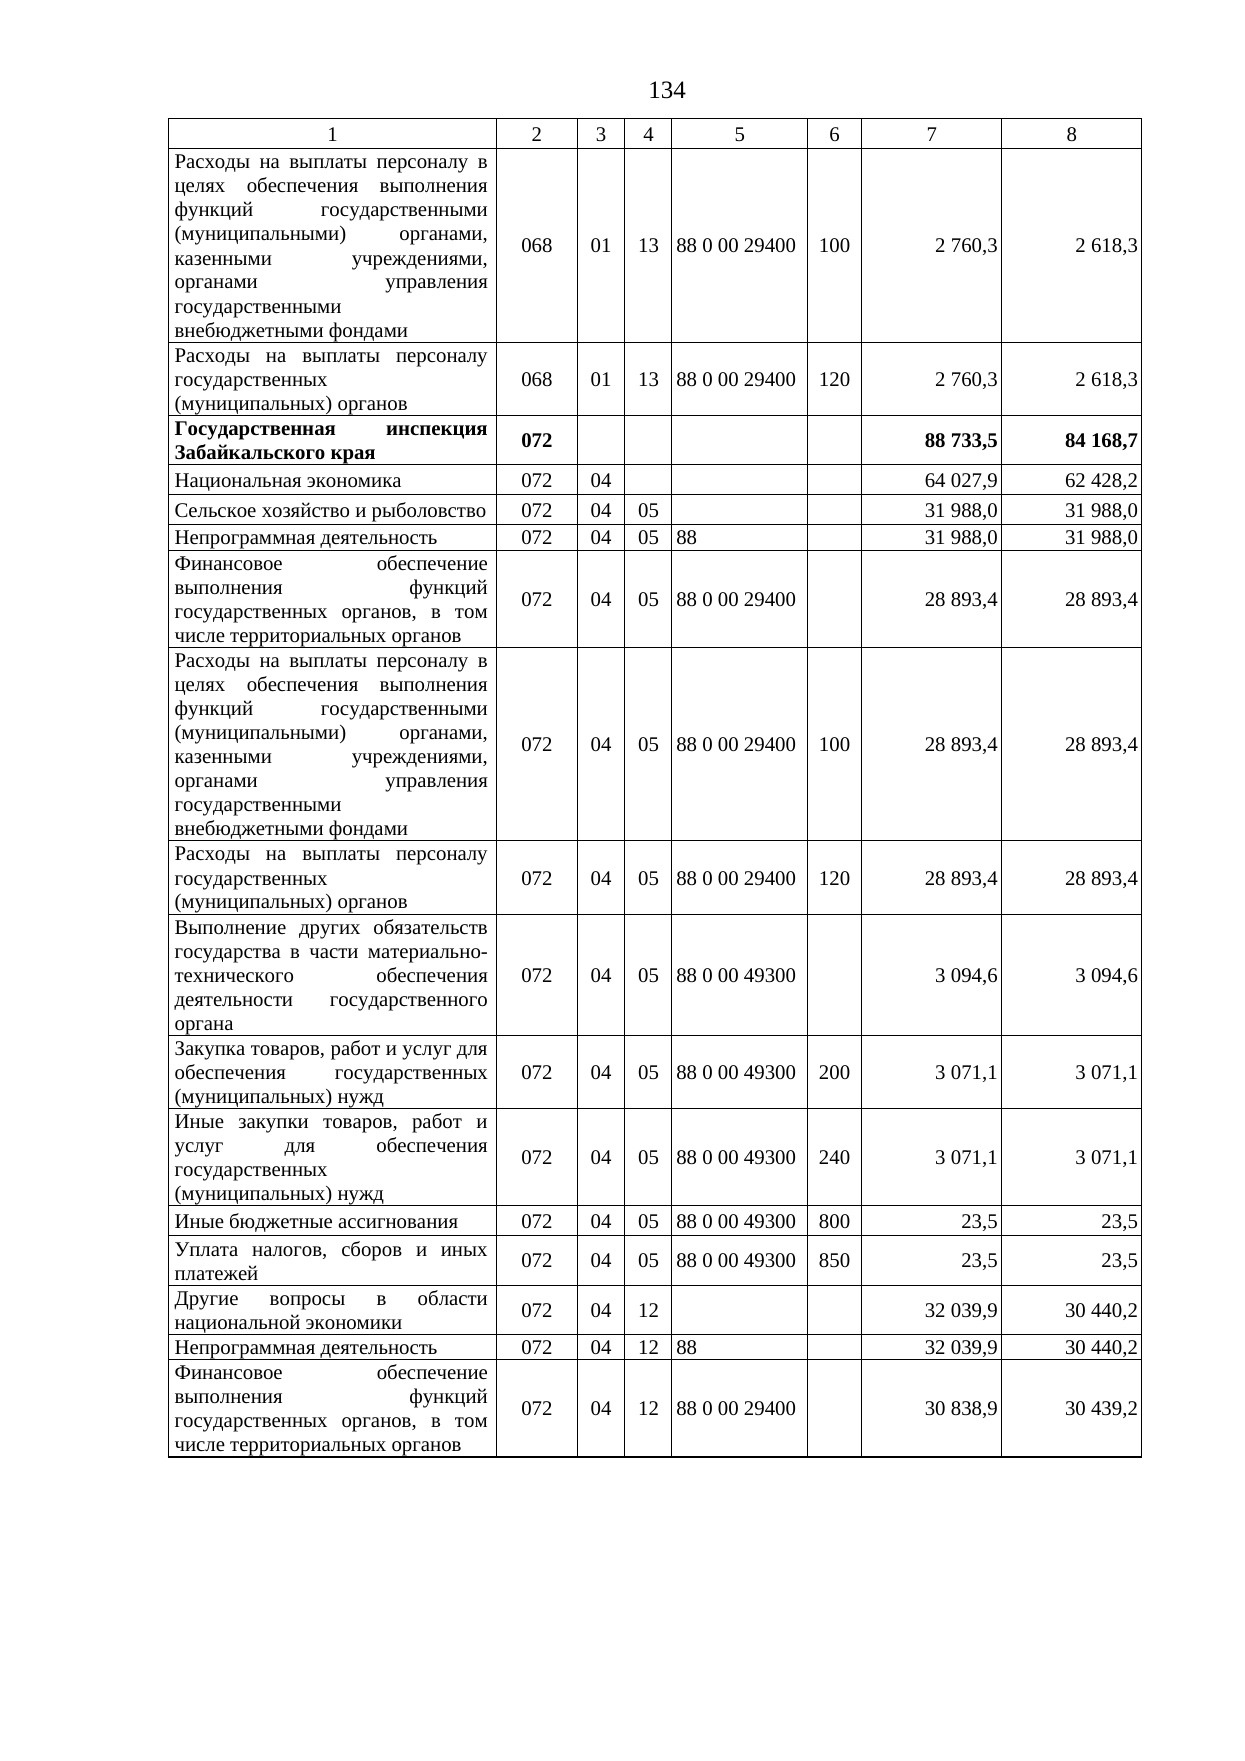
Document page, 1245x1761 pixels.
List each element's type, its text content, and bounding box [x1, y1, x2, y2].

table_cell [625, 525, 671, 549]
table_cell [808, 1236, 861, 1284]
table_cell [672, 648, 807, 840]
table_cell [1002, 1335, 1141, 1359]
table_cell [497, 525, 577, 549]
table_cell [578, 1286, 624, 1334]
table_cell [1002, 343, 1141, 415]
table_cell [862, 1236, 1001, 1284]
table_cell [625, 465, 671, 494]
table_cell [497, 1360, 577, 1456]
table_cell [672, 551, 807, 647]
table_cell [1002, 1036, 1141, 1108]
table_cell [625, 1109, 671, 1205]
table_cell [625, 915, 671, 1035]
table_header 1 [169, 119, 496, 148]
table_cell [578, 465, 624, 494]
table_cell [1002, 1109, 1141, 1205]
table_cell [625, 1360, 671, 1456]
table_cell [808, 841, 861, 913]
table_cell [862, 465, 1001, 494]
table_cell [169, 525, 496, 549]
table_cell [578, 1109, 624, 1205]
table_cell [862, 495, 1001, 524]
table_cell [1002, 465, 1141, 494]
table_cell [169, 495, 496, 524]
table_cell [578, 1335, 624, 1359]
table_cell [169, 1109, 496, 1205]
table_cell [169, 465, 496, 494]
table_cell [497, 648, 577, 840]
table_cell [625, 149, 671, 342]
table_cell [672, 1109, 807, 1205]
table_header 3 [578, 119, 624, 148]
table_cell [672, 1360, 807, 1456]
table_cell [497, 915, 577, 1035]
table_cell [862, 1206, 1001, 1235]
table_header 2 [497, 119, 577, 148]
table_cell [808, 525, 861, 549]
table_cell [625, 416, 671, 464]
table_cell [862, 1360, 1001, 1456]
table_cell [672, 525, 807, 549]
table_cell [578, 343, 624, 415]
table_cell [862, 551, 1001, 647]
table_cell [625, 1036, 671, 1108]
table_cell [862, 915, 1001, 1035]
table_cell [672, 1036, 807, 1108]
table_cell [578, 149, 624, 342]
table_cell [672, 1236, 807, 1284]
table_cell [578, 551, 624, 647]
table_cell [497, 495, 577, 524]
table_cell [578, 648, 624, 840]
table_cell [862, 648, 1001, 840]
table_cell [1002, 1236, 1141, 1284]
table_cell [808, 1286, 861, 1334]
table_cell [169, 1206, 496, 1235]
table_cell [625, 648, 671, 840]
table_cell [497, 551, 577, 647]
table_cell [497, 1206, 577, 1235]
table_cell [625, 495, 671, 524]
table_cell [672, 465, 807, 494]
table_header 4 [625, 119, 671, 148]
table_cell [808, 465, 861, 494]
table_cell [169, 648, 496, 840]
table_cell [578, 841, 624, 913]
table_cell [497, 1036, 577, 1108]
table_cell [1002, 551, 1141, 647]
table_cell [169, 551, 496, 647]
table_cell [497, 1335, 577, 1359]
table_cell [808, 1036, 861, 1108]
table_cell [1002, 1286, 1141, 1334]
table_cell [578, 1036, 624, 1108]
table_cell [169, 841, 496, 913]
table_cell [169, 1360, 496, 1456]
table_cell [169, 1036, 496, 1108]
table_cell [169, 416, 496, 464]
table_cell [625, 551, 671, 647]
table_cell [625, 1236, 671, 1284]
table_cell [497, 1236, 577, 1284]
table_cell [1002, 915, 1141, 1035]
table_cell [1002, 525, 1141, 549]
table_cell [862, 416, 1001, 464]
table_header 7 [862, 119, 1001, 148]
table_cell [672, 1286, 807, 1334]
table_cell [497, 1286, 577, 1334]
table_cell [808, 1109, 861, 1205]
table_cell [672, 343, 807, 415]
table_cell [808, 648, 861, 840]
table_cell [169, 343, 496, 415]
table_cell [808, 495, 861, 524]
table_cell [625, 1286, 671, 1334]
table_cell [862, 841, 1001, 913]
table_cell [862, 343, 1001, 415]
table_header 8 [1002, 119, 1141, 148]
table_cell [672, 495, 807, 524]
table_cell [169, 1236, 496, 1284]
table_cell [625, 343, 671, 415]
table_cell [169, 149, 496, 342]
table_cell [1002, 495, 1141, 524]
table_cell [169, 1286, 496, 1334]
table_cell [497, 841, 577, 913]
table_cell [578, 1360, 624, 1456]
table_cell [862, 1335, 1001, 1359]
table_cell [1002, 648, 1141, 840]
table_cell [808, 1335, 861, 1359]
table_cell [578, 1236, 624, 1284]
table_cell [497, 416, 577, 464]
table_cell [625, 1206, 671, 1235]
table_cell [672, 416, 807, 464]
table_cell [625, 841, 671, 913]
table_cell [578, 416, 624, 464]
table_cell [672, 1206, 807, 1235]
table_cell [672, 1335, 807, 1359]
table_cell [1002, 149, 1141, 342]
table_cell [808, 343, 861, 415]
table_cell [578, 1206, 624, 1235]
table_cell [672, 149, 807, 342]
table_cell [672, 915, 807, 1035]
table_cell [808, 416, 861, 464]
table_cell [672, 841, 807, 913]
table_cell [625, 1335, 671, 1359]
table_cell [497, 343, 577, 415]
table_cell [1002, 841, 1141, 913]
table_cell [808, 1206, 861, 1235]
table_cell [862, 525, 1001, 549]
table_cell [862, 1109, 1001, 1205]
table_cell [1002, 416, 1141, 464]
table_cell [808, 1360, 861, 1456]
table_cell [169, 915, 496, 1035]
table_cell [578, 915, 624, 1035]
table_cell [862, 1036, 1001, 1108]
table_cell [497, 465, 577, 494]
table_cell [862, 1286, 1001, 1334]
table_header 5 [672, 119, 807, 148]
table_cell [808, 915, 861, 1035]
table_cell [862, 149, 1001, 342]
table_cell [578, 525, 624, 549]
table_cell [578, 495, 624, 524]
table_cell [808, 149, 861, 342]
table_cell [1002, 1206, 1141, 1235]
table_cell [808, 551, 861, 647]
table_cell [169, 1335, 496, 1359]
table_header 6 [808, 119, 861, 148]
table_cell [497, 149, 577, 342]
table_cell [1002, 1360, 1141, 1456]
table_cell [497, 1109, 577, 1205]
